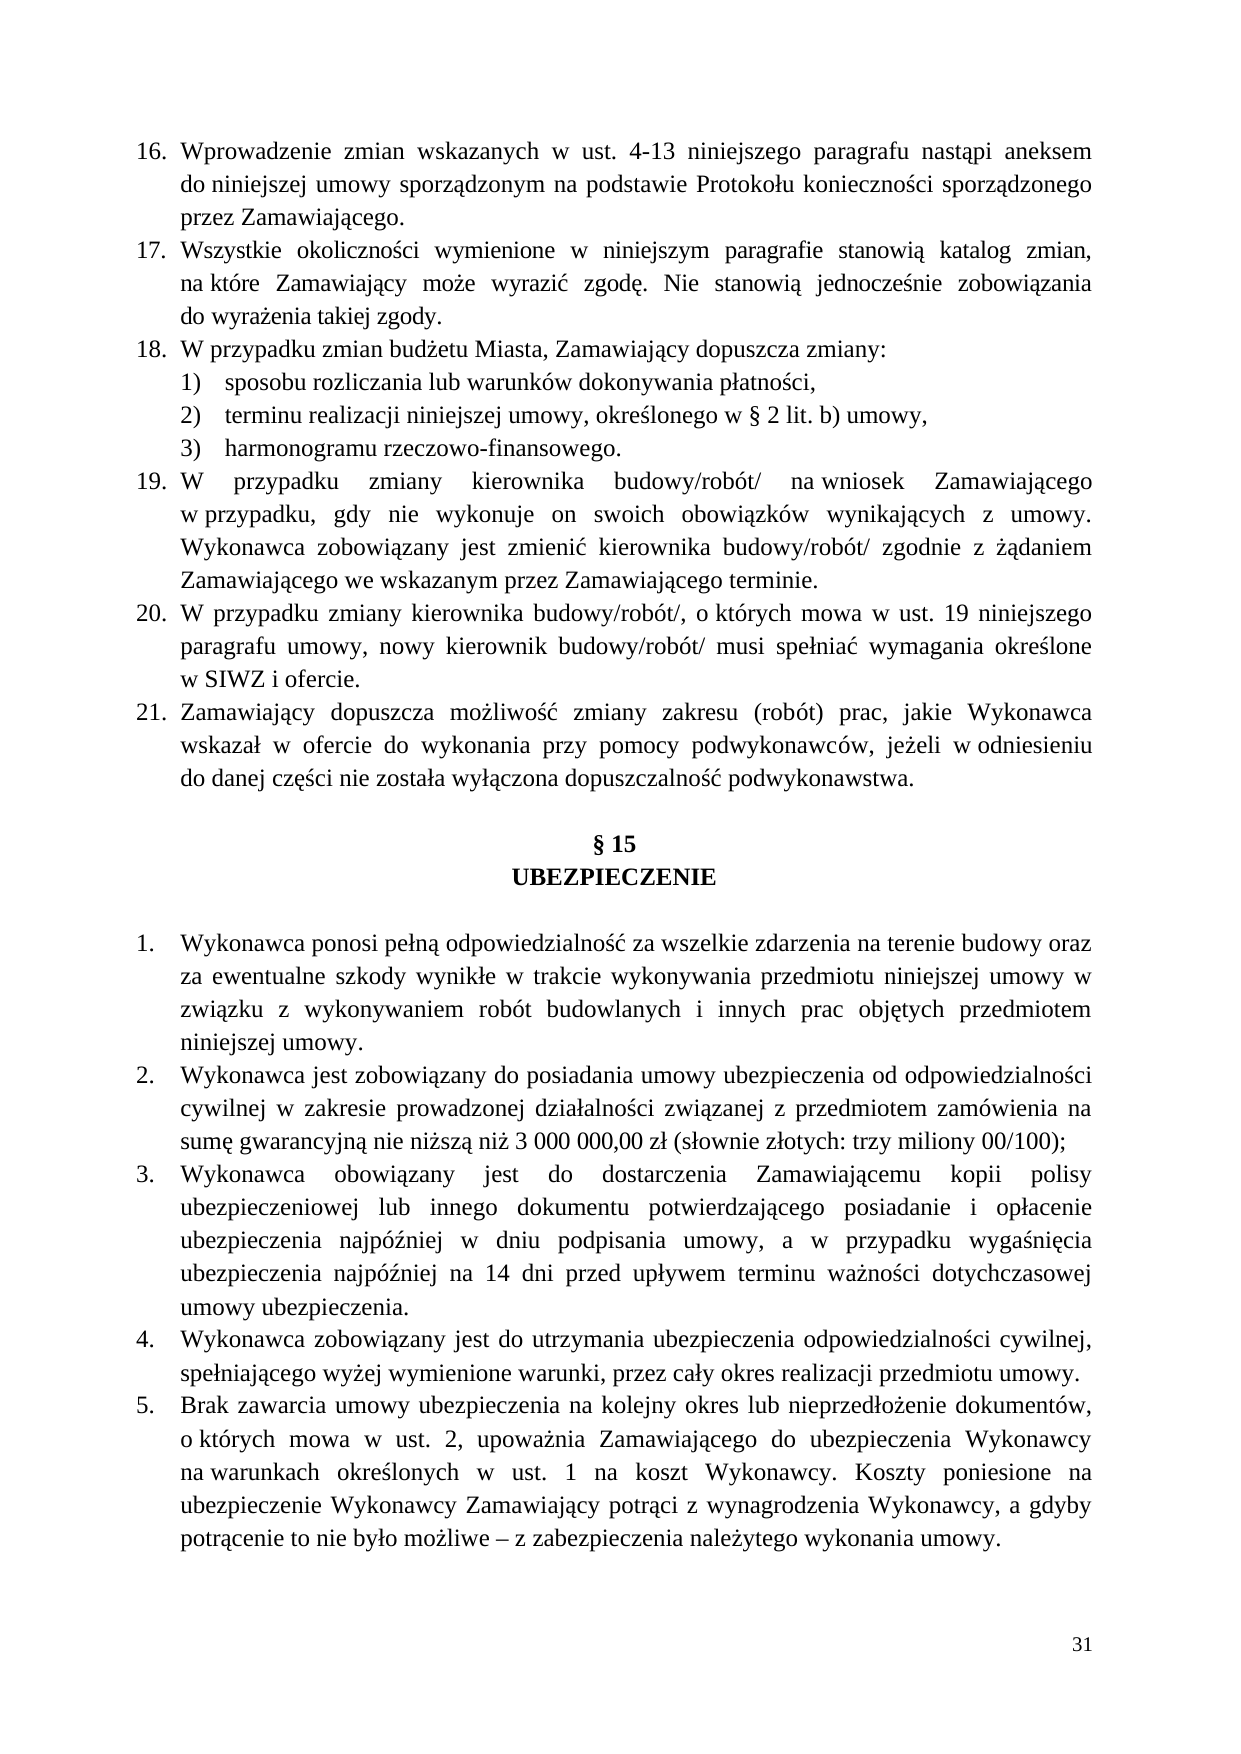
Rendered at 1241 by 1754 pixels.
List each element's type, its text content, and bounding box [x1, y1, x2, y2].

text UBEZPIECZENIE [136, 862, 1092, 891]
text 1. Wykonawca ponosi pełną odpowiedzialność za wszelkie zdarzenia na terenie budowy oraz za ewentualne szkody wynikłe w trakcie wykonywania przedmiotu niniejszej umowy w związku z wykonywaniem robót budowlanych i innych prac objętych przedmiotem niniejszej umowy. [136, 928, 1092, 1056]
list harmonogramu rzeczowo-finansowego. [180, 433, 1092, 462]
list Zamawiający dopuszcza możliwość zmiany zakresu (robót) prac, jakie Wykonawca wskazał w ofercie do wykonania przy pomocy podwykonawców, jeżeli w odniesieniu do danej części nie została wyłączona dopuszczalność podwykonawstwa. [136, 697, 1092, 792]
list Brak zawarcia umowy ubezpieczenia na kolejny okres lub nieprzedłożenie dokumentów, o których mowa w ust. 2, upoważnia Zamawiającego do ubezpieczenia Wykonawcy na warunkach określonych w ust. 1 na koszt Wykonawcy. Koszty poniesione na ubezpieczenie Wykonawcy Zamawiający potrąci z wynagrodzenia Wykonawcy, a gdyby potrącenie to nie było możliwe – z zabezpieczenia należytego wykonania umowy. [136, 1391, 1092, 1551]
list 16. Wprowadzenie zmian wskazanych w ust. 4-13 niniejszego paragrafu nastąpi aneksem do niniejszej umowy sporządzonym na podstawie Protokołu konieczności sporządzonego przez Zamawiającego. [136, 136, 1092, 231]
list terminu realizacji niniejszej umowy, określonego w § 2 lit. b) umowy, [180, 400, 1092, 429]
list 3. Wykonawca obowiązany jest do dostarczenia Zamawiającemu kopii polisy ubezpieczeniowej lub innego dokumentu potwierdzającego posiadanie i opłacenie ubezpieczenia najpóźniej w dniu podpisania umowy, a w przypadku wygaśnięcia ubezpieczenia najpóźniej na 14 dni przed upływem terminu ważności dotychczasowej umowy ubezpieczenia. [136, 1159, 1092, 1320]
text 17. Wszystkie okoliczności wymienione w niniejszym paragrafie stanowią katalog zmian, na które Zamawiający może wyrazić zgodę. Nie stanowią jednocześnie zobowiązania do wyrażenia takiej zgody. [136, 235, 1092, 330]
list W przypadku zmiany kierownika budowy/robót/ na wniosek Zamawiającego w przypadku, gdy nie wykonuje on swoich obowiązków wynikających z umowy. Wykonawca zobowiązany jest zmienić kierownika budowy/robót/ zgodnie z żądaniem Zamawiającego we wskazanym przez Zamawiającego terminie. [136, 466, 1092, 594]
list W przypadku zmian budżetu Miasta, Zamawiający dopuszcza zmiany: [136, 334, 1092, 363]
text 2. Wykonawca jest zobowiązany do posiadania umowy ubezpieczenia od odpowiedzialności cywilnej w zakresie prowadzonej działalności związanej z przedmiotem zamówienia na sumę gwarancyjną nie niższą niż 3 000 000,00 zł (słownie złotych: trzy miliony 00/100); [136, 1060, 1092, 1155]
text § 15 [136, 829, 1092, 858]
list W przypadku zmiany kierownika budowy/robót/, o których mowa w ust. 19 niniejszego paragrafu umowy, nowy kierownik budowy/robót/ musi spełniać wymagania określone w SIWZ i ofercie. [136, 598, 1092, 693]
list sposobu rozliczania lub warunków dokonywania płatności, [180, 367, 1092, 396]
list Wykonawca zobowiązany jest do utrzymania ubezpieczenia odpowiedzialności cywilnej, spełniającego wyżej wymienione warunki, przez cały okres realizacji przedmiotu umowy. [136, 1324, 1092, 1386]
